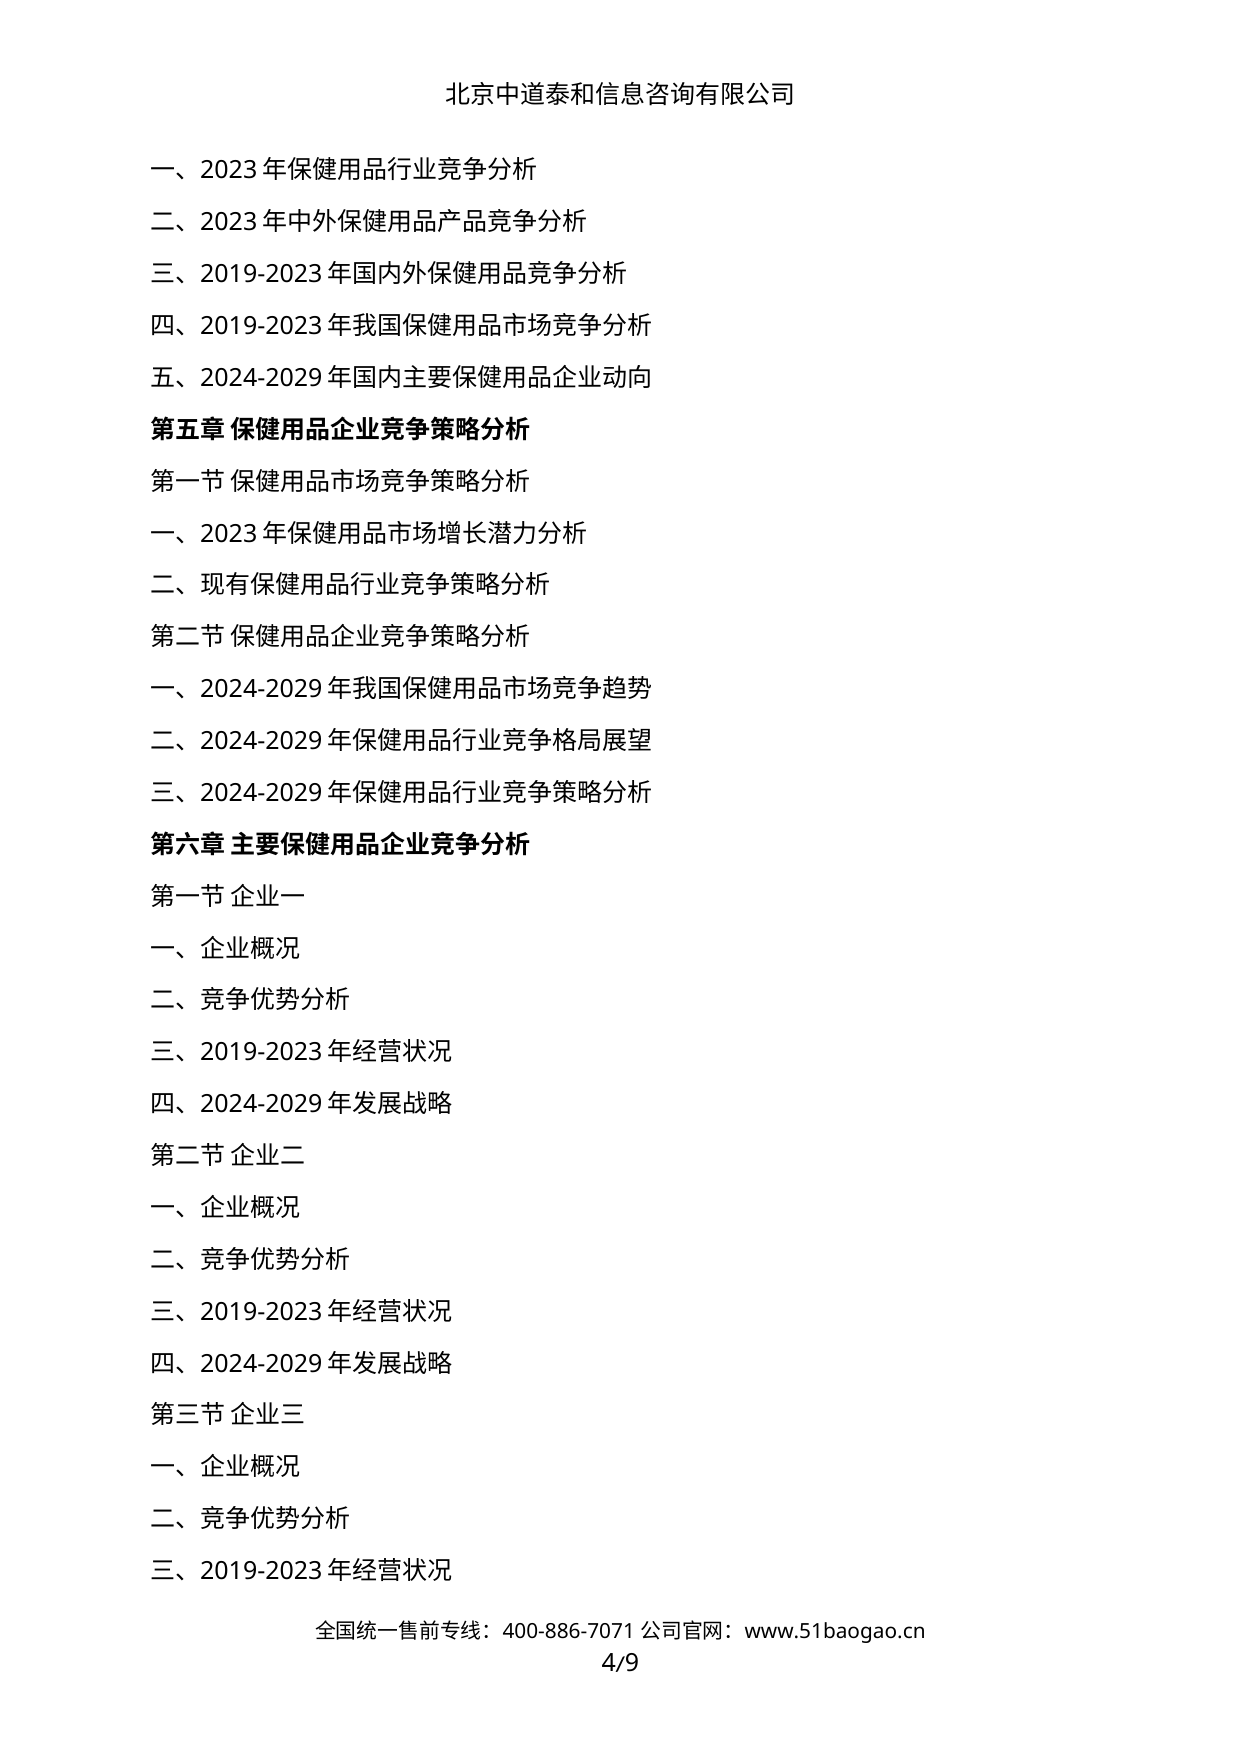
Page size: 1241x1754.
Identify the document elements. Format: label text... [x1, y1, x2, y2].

text 三、2019-2023年国内外保健用品竞争分析 [150, 254, 1090, 290]
text 二、竞争优势分析 [150, 1239, 1090, 1276]
text 二、2023年中外保健用品产品竞争分析 [150, 202, 1090, 238]
text 第三节 企业三 [150, 1395, 1090, 1431]
text 一、企业概况 [150, 1187, 1090, 1224]
text 二、竞争优势分析 [150, 980, 1090, 1016]
text 第二节 企业二 [150, 1136, 1090, 1172]
text 三、2019-2023年经营状况 [150, 1032, 1090, 1068]
text 第一节 企业一 [150, 876, 1090, 912]
text 一、2024-2029年我国保健用品市场竞争趋势 [150, 669, 1090, 705]
text 二、现有保健用品行业竞争策略分析 [150, 565, 1090, 601]
text 一、2023年保健用品行业竞争分析 [150, 150, 1090, 186]
text 四、2024-2029年发展战略 [150, 1084, 1090, 1120]
text 第二节 保健用品企业竞争策略分析 [150, 617, 1090, 653]
text 三、2019-2023年经营状况 [150, 1551, 1090, 1587]
text 一、企业概况 [150, 1447, 1090, 1483]
text 第一节 保健用品市场竞争策略分析 [150, 461, 1090, 497]
text 五、2024-2029年国内主要保健用品企业动向 [150, 357, 1090, 394]
text 二、2024-2029年保健用品行业竞争格局展望 [150, 721, 1090, 757]
text 二、竞争优势分析 [150, 1499, 1090, 1535]
text 三、2019-2023年经营状况 [150, 1291, 1090, 1327]
text 第五章 保健用品企业竞争策略分析 [150, 409, 1090, 446]
text 一、企业概况 [150, 928, 1090, 964]
text 一、2023年保健用品市场增长潜力分析 [150, 513, 1090, 549]
text 四、2024-2029年发展战略 [150, 1343, 1090, 1379]
text 第六章 主要保健用品企业竞争分析 [150, 824, 1090, 861]
text 四、2019-2023年我国保健用品市场竞争分析 [150, 306, 1090, 342]
text 三、2024-2029年保健用品行业竞争策略分析 [150, 772, 1090, 809]
